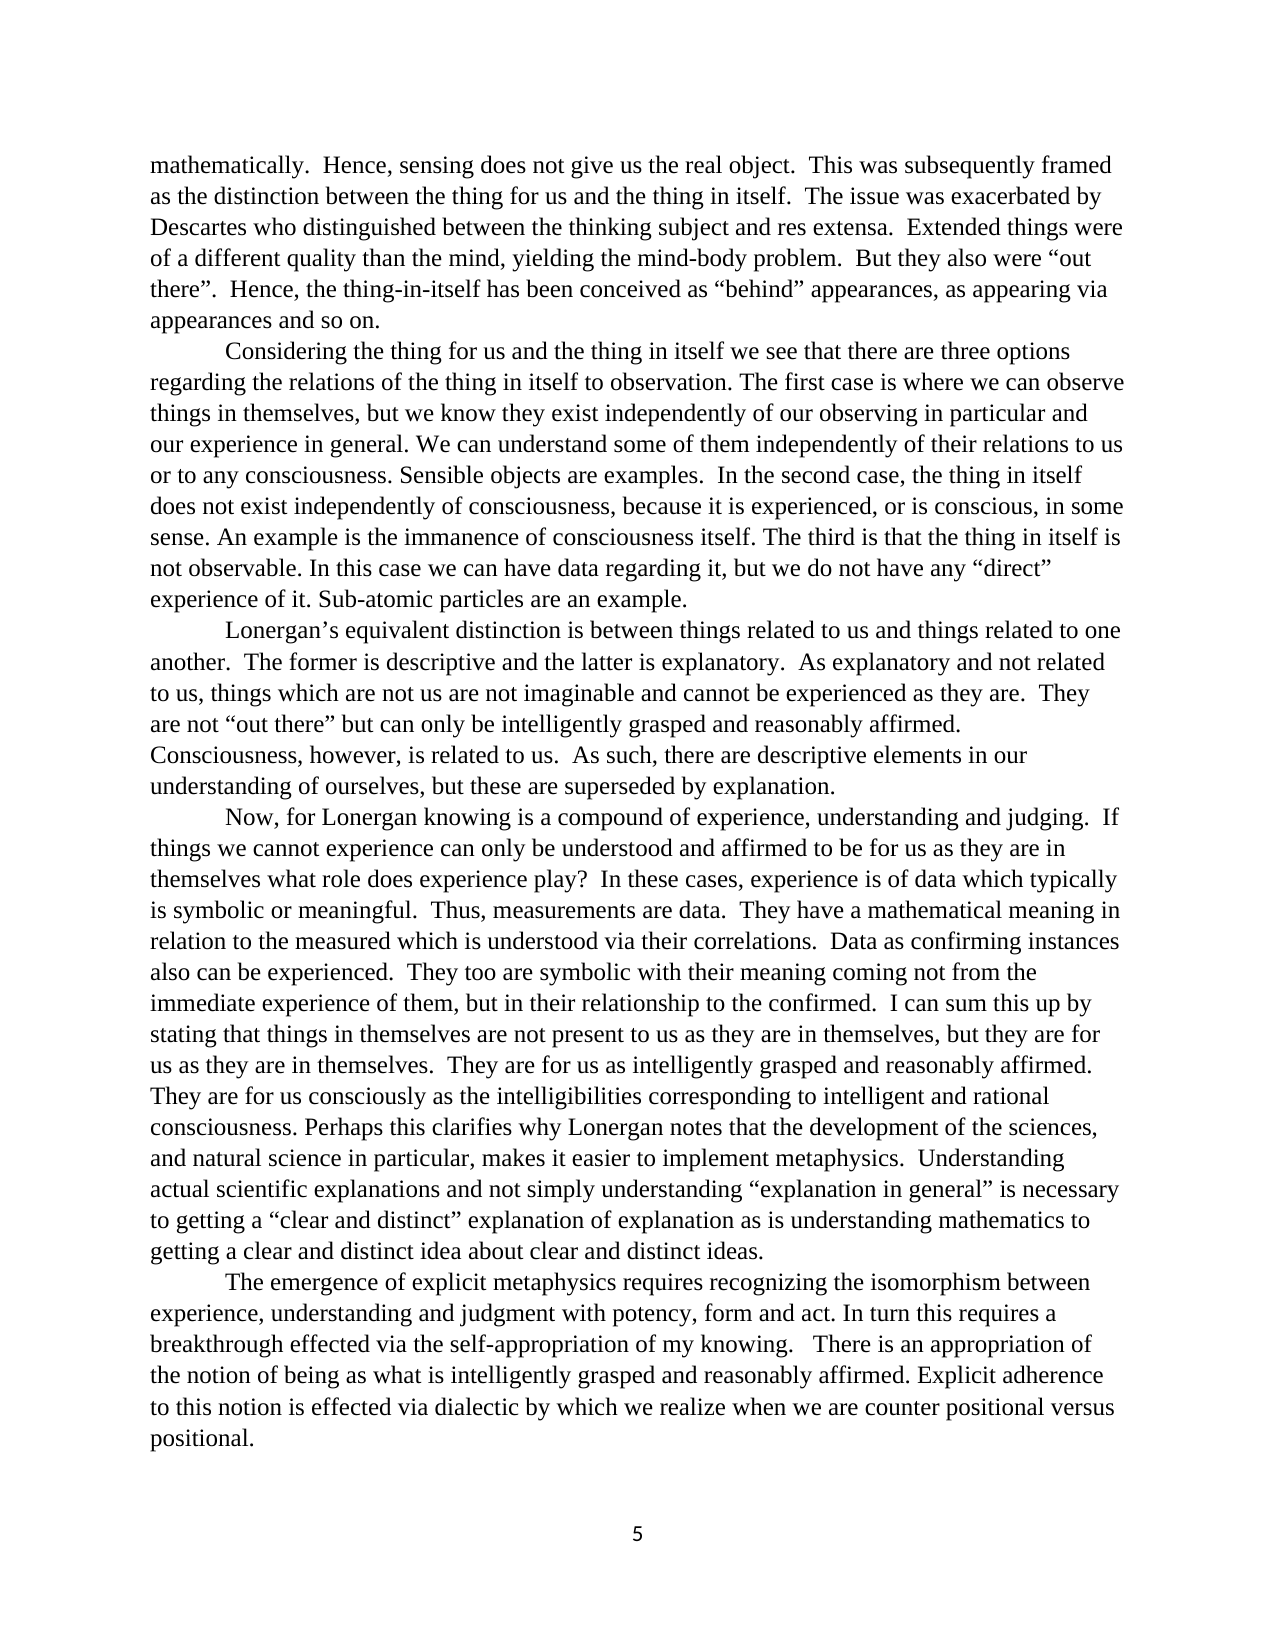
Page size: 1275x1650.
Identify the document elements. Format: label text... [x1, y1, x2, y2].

text Lonergan’s equivalent distinction is between things related to us and things related to one another. The former is descriptive and the latter is explanatory. As explanatory and not related to us, things which are not us are not imaginable and cannot be experienced as they are. They are not “out there” but can only be intelligently grasped and reasonably affirmed. Consciousness, however, is related to us. As such, there are descriptive elements in our understanding of ourselves, but these are superseded by explanation. [150, 616, 1125, 799]
text The emergence of explicit metaphysics requires recognizing the isomorphism between experience, understanding and judgment with potency, form and act. In turn this requires a breakthrough effected via the self-appropriation of my knowing. There is an appropriation of the notion of being as what is intelligently grasped and reasonably affirmed. Explicit adherence to this notion is effected via dialectic by which we realize when we are counter positional versus positional. [150, 1267, 1125, 1451]
text Now, for Lonergan knowing is a compound of experience, understanding and judging. If things we cannot experience can only be understood and affirmed to be for us as they are in themselves what role does experience play? In these cases, experience is of data which typically is symbolic or meaningful. Thus, measurements are data. They have a mathematical meaning in relation to the measured which is understood via their correlations. Data as confirming instances also can be experienced. They too are symbolic with their meaning coming not from the immediate experience of them, but in their relationship to the confirmed. I can sum this up by stating that things in themselves are not present to us as they are in themselves, but they are for us as they are in themselves. They are for us as intelligently grasped and reasonably affirmed. They are for us consciously as the intelligibilities corresponding to intelligent and rational consciousness. Perhaps this clarifies why Lonergan notes that the development of the sciences, and natural science in particular, makes it easier to implement metaphysics. Understanding actual scientific explanations and not simply understanding “explanation in general” is necessary to getting a “clear and distinct” explanation of explanation as is understanding mathematics to getting a clear and distinct idea about clear and distinct ideas. [150, 802, 1125, 1265]
text Considering the thing for us and the thing in itself we see that there are three options regarding the relations of the thing in itself to observation. The first case is where we can observe things in themselves, but we know they exist independently of our observing in particular and our experience in general. We can understand some of them independently of their relations to us or to any consciousness. Sensible objects are examples. In the second case, the thing in itself does not exist independently of consciousness, because it is experienced, or is conscious, in some sense. An example is the immanence of consciousness itself. The third is that the thing in itself is not observable. In this case we can have data regarding it, but we do not have any “direct” experience of it. Sub-atomic particles are an example. [150, 336, 1125, 613]
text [150, 150, 1125, 334]
